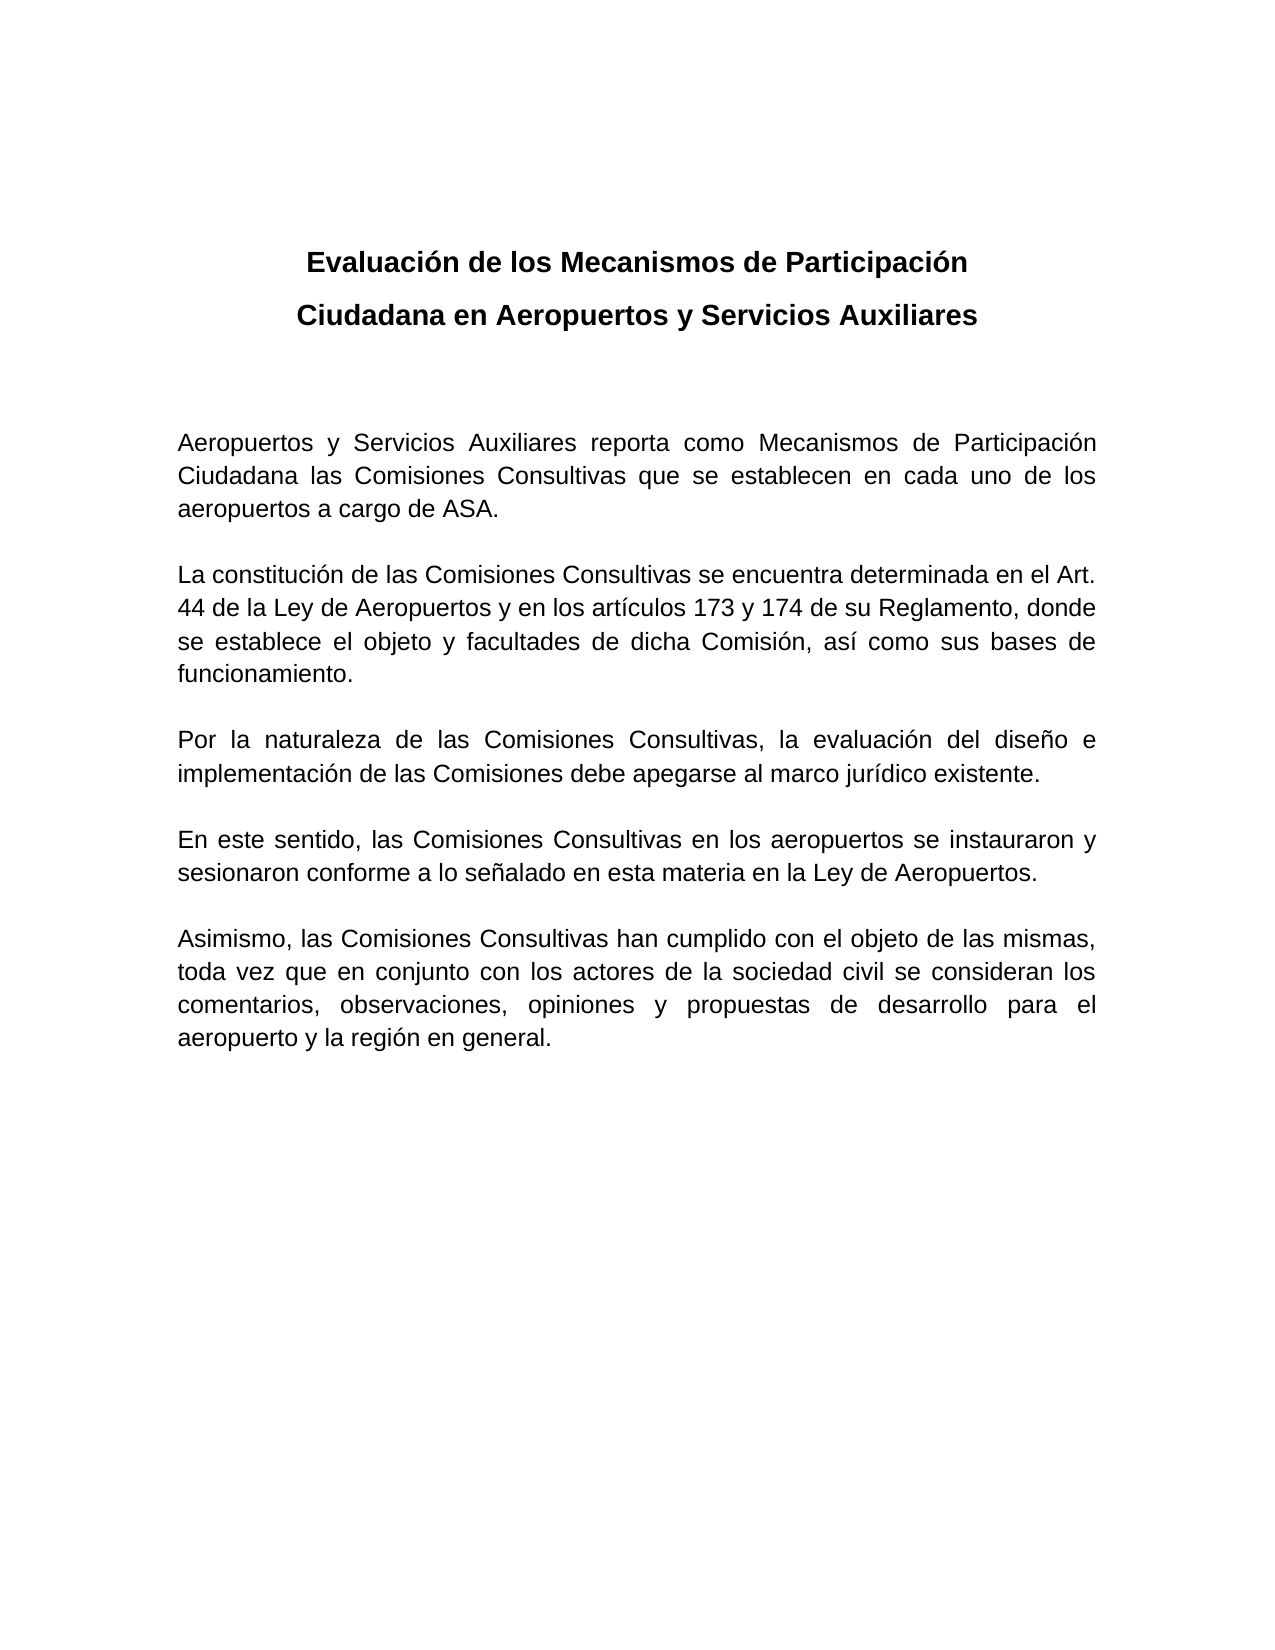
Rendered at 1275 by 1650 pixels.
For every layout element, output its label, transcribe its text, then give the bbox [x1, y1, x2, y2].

text Aeropuertos y Servicios Auxiliares reporta como Mecanismos de Participación Ciudadana las Comisiones Consultivas que se establecen en cada uno de los aeropuertos a cargo de ASA. [177, 428, 1098, 523]
text Asimismo, las Comisiones Consultivas han cumplido con el objeto de las mismas, toda vez que en conjunto con los actores de la sociedad civil se consideran los comentarios, observaciones, opiniones y propuestas de desarrollo para el aeropuerto y la región en general. [177, 924, 1098, 1051]
text En este sentido, las Comisiones Consultivas en los aeropuertos se instauraron y sesionaron conforme a lo señalado en esta materia en la Ley de Aeropuertos. [177, 824, 1098, 886]
text La constitución de las Comisiones Consultivas se encuentra determinada en el Art. 44 de la Ley de Aeropuertos y en los artículos 173 y 174 de su Reglamento, donde se establece el objeto y facultades de dicha Comisión, así como sus bases de funcionamiento. [177, 560, 1098, 688]
text Evaluación de los Mecanismos de Participación [177, 246, 1098, 279]
text Por la naturaleza de las Comisiones Consultivas, la evaluación del diseño e implementación de las Comisiones debe apegarse al marco jurídico existente. [177, 726, 1098, 787]
text Ciudadana en Aeropuertos y Servicios Auxiliares [177, 298, 1098, 332]
